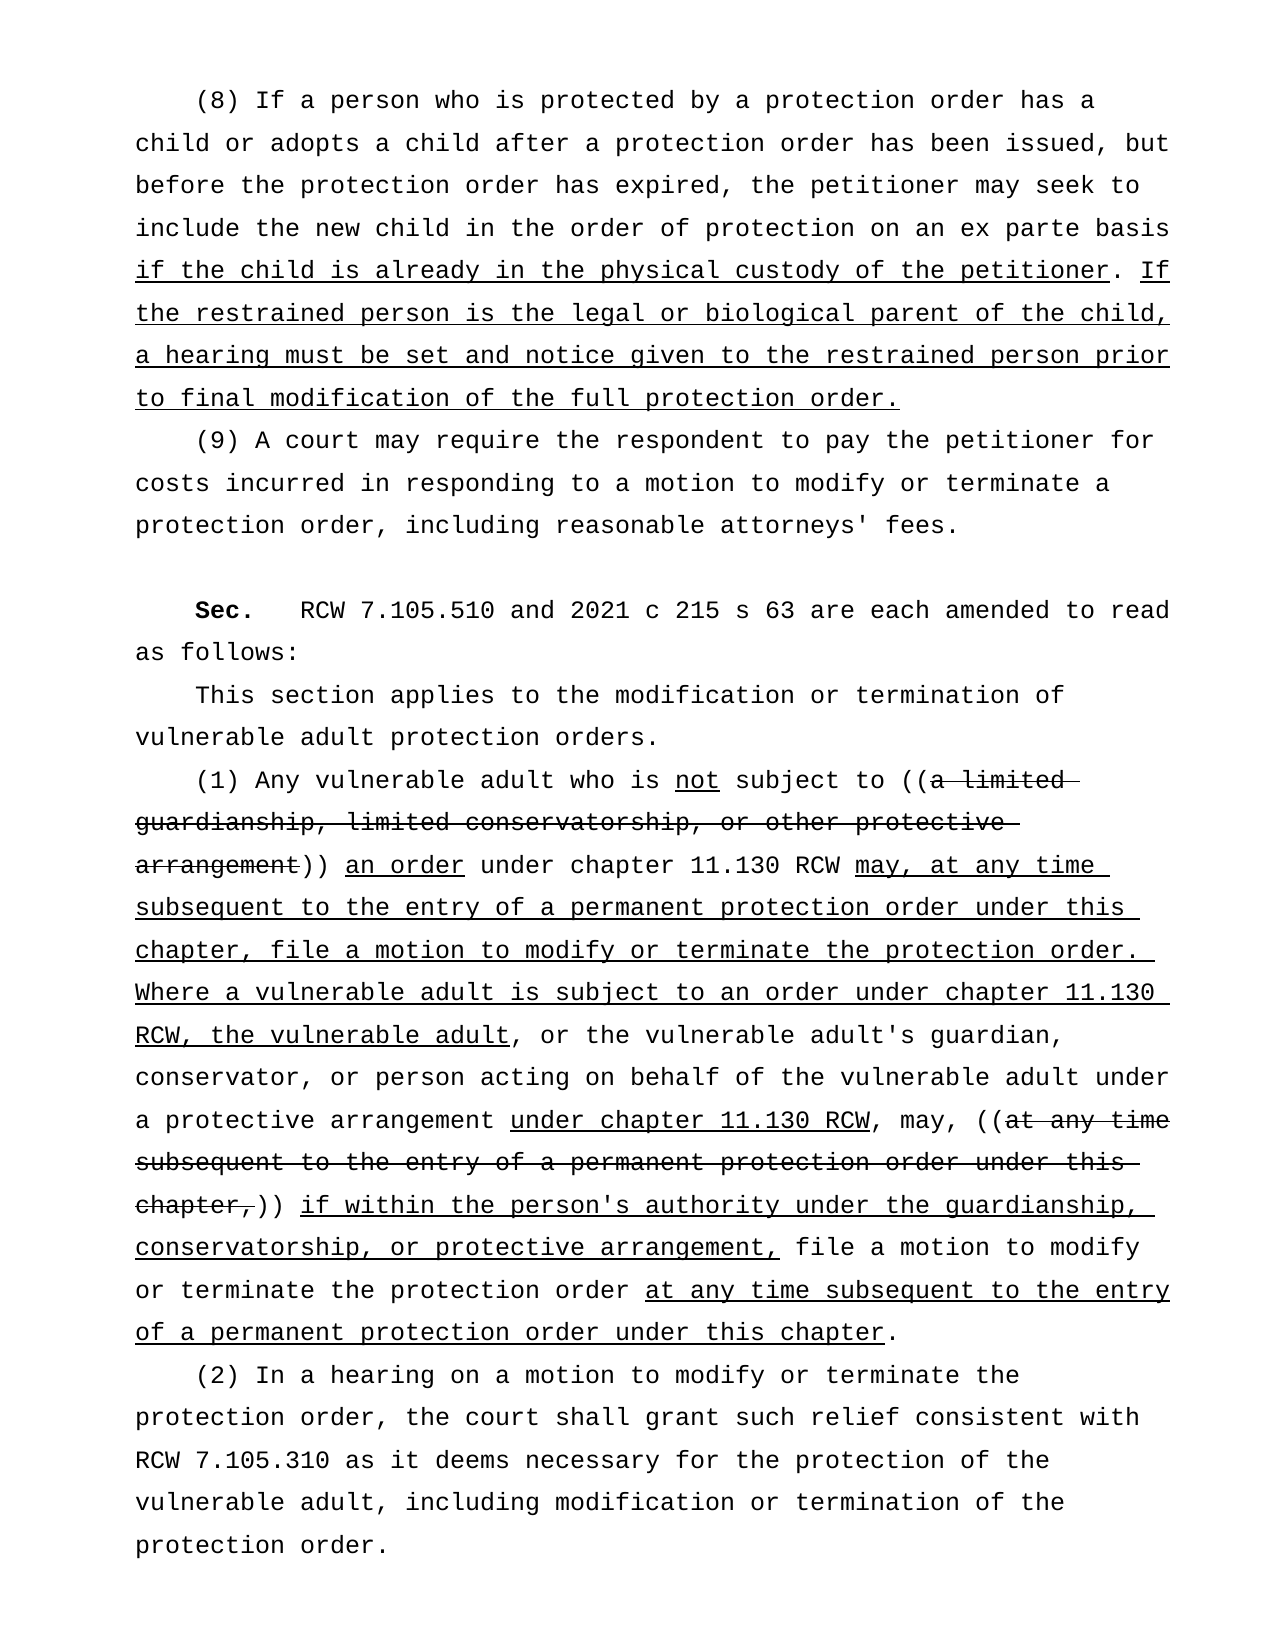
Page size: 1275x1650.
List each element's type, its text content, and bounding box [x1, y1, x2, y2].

text Sec. RCW 7.105.510 and 2021 c 215 s 63 are each amended to read as follows: [135, 584, 1170, 669]
text (1) Any vulnerable adult who is not subject to ((a limited guardianship, limited conservatorship, or other protective arrangement)) an order under chapter 11.130 RCW may, at any time subsequent to the entry of a permanent protection order under this chapter, file a motion to modify or terminate the protection order. Where a vulnerable adult is subject to an order under chapter 11.130 RCW, the vulnerable adult, or the vulnerable adult's guardian, conservator, or person acting on behalf of the vulnerable adult under a protective arrangement under chapter 11.130 RCW, may, ((at any time subsequent to the entry of a permanent protection order under this chapter,)) if within the person's authority under the guardianship, conservatorship, or protective arrangement, file a motion to modify or terminate the protection order at any time subsequent to the entry of a permanent protection order under this chapter. [135, 754, 1170, 1003]
text (1) Any vulnerable adult who is not subject to ((a limited guardianship, limited conservatorship, or other protective arrangement)) an order under chapter 11.130 RCW may, at any time subsequent to the entry of a permanent protection order under this chapter, file a motion to modify or terminate the protection order. Where a vulnerable adult is subject to an order under chapter 11.130 RCW, the vulnerable adult, or the vulnerable adult's guardian, conservator, or person acting on behalf of the vulnerable adult under a protective arrangement under chapter 11.130 RCW, may, ((at any time subsequent to the entry of a permanent protection order under this chapter,)) if within the person's authority under the guardianship, conservatorship, or protective arrangement, file a motion to modify or terminate the protection order at any time subsequent to the entry of a permanent protection order under this chapter. [135, 1005, 1170, 1349]
text (2) In a hearing on a motion to modify or terminate the protection order, the court shall grant such relief consistent with RCW 7.105.310 as it deems necessary for the protection of the vulnerable adult, including modification or termination of the protection order. [135, 1349, 1170, 1562]
text (9) A court may require the respondent to pay the petitioner for costs incurred in responding to a motion to modify or terminate a protection order, including reasonable attorneys' fees. [135, 415, 1170, 542]
text This section applies to the modification or termination of vulnerable adult protection orders. [135, 669, 1170, 754]
text (8) If a person who is protected by a protection order has a child or adopts a child after a protection order has been issued, but before the protection order has expired, the petitioner may seek to include the new child in the order of protection on an ex parte basis if the child is already in the physical custody of the petitioner. If the restrained person is the legal or biological parent of the child, a hearing must be set and notice given to the restrained person prior to final modification of the full protection order. [135, 75, 1170, 324]
text (8) If a person who is protected by a protection order has a child or adopts a child after a protection order has been issued, but before the protection order has expired, the petitioner may seek to include the new child in the order of protection on an ex parte basis if the child is already in the physical custody of the petitioner. If the restrained person is the legal or biological parent of the child, a hearing must be set and notice given to the restrained person prior to final modification of the full protection order. [135, 325, 1170, 366]
text (8) If a person who is protected by a protection order has a child or adopts a child after a protection order has been issued, but before the protection order has expired, the petitioner may seek to include the new child in the order of protection on an ex parte basis if the child is already in the physical custody of the petitioner. If the restrained person is the legal or biological parent of the child, a hearing must be set and notice given to the restrained person prior to final modification of the full protection order. [135, 368, 1170, 415]
